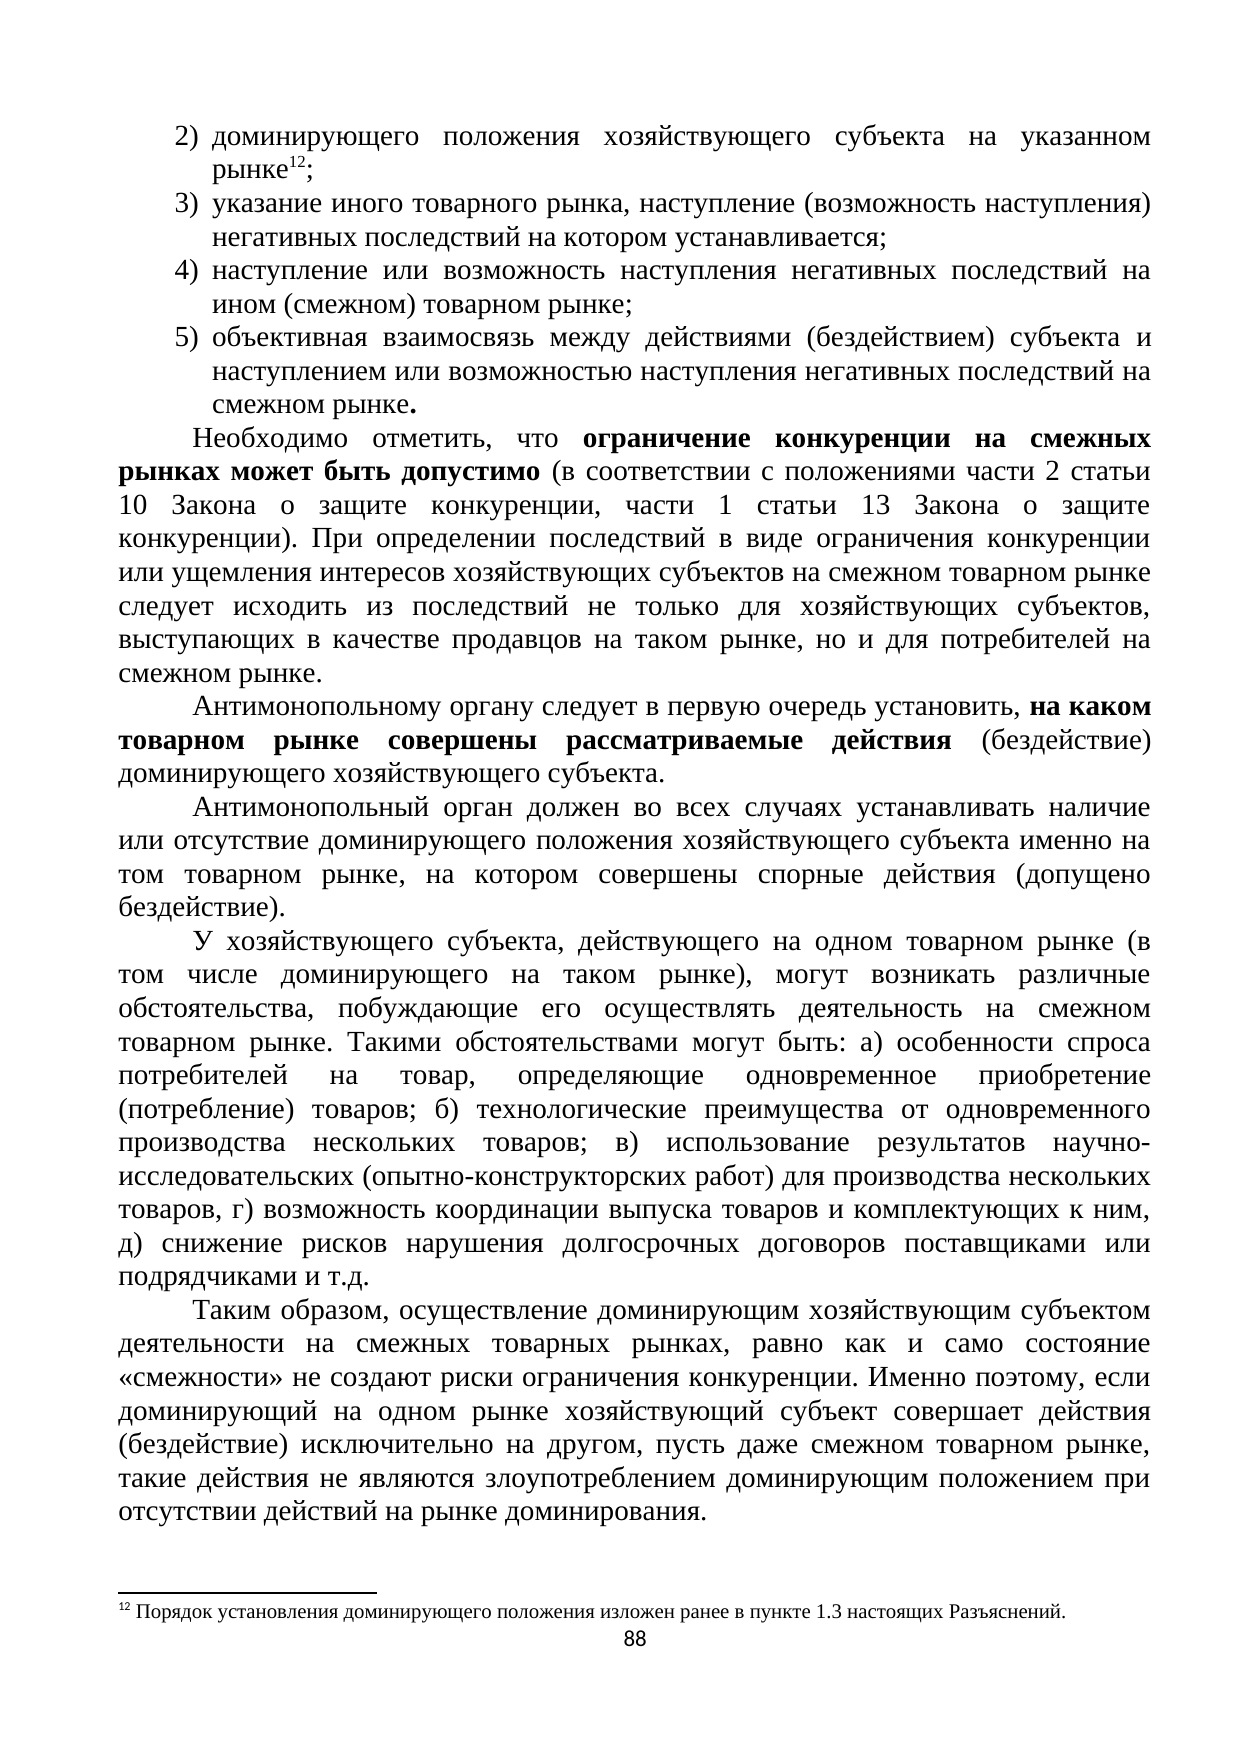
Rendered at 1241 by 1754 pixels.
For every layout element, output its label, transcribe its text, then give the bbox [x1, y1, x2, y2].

list доминирующего положения хозяйствующего субъекта на указанном рынке; [174, 118, 1152, 185]
text Антимонопольный орган должен во всех случаях устанавливать наличие или отсутствие доминирующего положения хозяйствующего субъекта именно на том товарном рынке, на котором совершены спорные действия (допущено бездействие). [118, 789, 1152, 923]
list наступление или возможность наступления негативных последствий на ином (смежном) товарном рынке; [174, 252, 1152, 319]
text Необходимо отметить, что ограничение конкуренции на смежных рынках может быть допустимо (в соответствии с положениями части 2 статьи 10 Закона о защите конкуренции, части 1 статьи 13 Закона о защите конкуренции). При определении последствий в виде ограничения конкуренции или ущемления интересов хозяйствующих субъектов на смежном товарном рынке следует исходить из последствий не только для хозяйствующих субъектов, выступающих в качестве продавцов на таком рынке, но и для потребителей на смежном рынке. [118, 420, 1152, 688]
list объективная взаимосвязь между действиями (бездействием) субъекта и наступлением или возможностью наступления негативных последствий на смежном рынке. [174, 319, 1152, 420]
text Таким образом, осуществление доминирующим хозяйствующим субъектом деятельности на смежных товарных рынках, равно как и само состояние «смежности» не создают риски ограничения конкуренции. Именно поэтому, если доминирующий на одном рынке хозяйствующий субъект совершает действия (бездействие) исключительно на другом, пусть даже смежном товарном рынке, такие действия не являются злоупотреблением доминирующим положением при отсутствии действий на рынке доминирования. [118, 1292, 1152, 1527]
text У хозяйствующего субъекта, действующего на одном товарном рынке (в том числе доминирующего на таком рынке), могут возникать различные обстоятельства, побуждающие его осуществлять деятельность на смежном товарном рынке. Такими обстоятельствами могут быть: а) особенности спроса потребителей на товар, определяющие одновременное приобретение (потребление) товаров; б) технологические преимущества от одновременного производства нескольких товаров; в) использование результатов научно-исследовательских (опытно-конструкторских работ) для производства нескольких товаров, г) возможность координации выпуска товаров и комплектующих к ним, д) снижение рисков нарушения долгосрочных договоров поставщиками или подрядчиками и т.д. [118, 923, 1152, 1292]
list указание иного товарного рынка, наступление (возможность наступления) негативных последствий на котором устанавливается; [174, 185, 1152, 252]
text Антимонопольному органу следует в первую очередь установить, на каком товарном рынке совершены рассматриваемые действия (бездействие) доминирующего хозяйствующего субъекта. [118, 688, 1152, 789]
